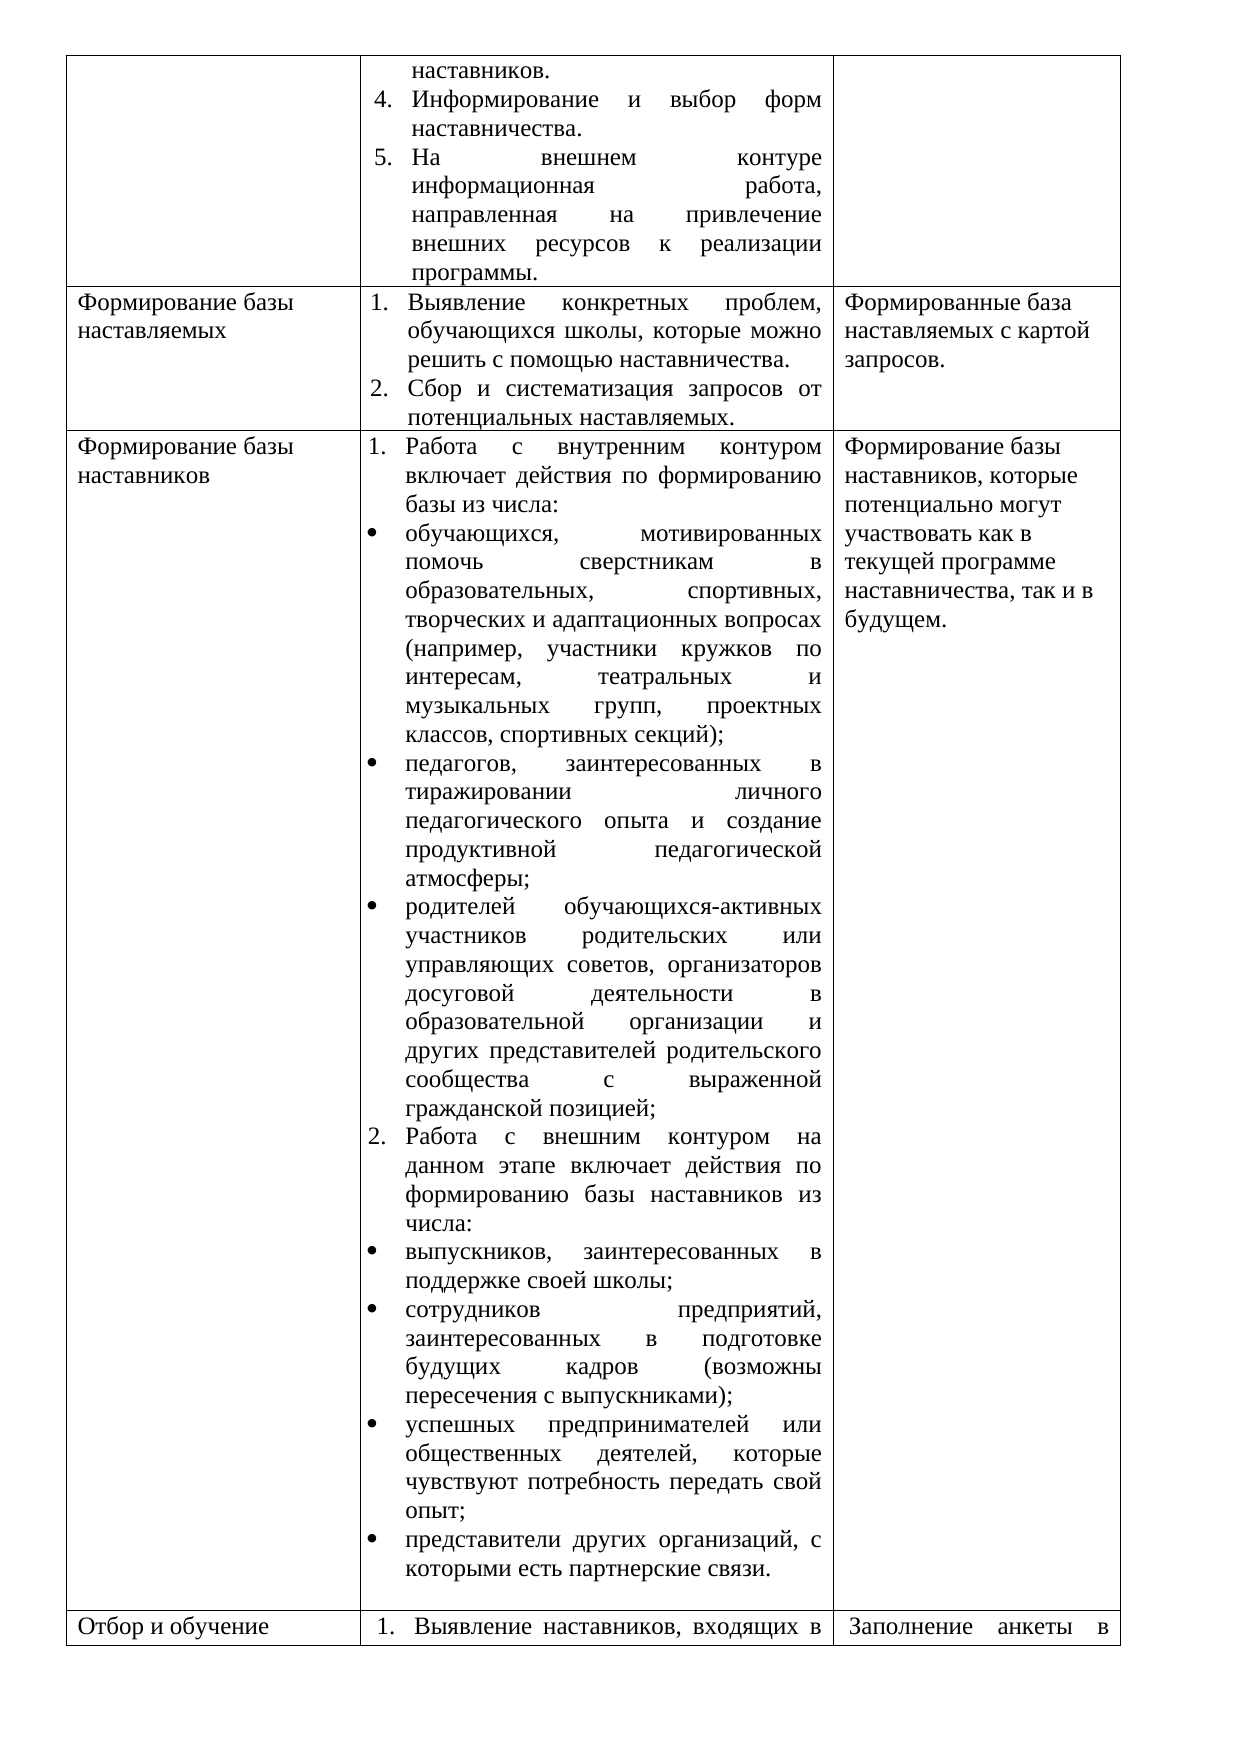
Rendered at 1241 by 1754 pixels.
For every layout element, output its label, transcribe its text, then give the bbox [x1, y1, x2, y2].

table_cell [834, 1611, 1120, 1645]
table_cell Работа с внутренним контуром включает действия по формированию базы из числа: обучающихся, мотивированных помочь сверстникам в образовательных, спортивных, творческих и адаптационных вопросах (например, участники кружков по интересам, театральных и музыкальных групп, проектных классов, спортивных секций); педагогов, заинтересованных в тиражировании личного педагогического опыта и создание продуктивной педагогической атмосферы; родителей обучающихся-активных участников родительских или управляющих советов, организаторов досуговой деятельности в образовательной организации и других представителей родительского сообщества с выраженной гражданской позицией; Работа с внешним контуром на данном этапе включает действия по формированию базы наставников из числа: выпускников, заинтересованных в поддержке своей школы; сотрудников предприятий, заинтересованных в подготовке будущих кадров (возможны пересечения с выпускниками); успешных предпринимателей или общественных деятелей, которые чувствуют потребность передать свой опыт; представители других организаций, с которыми есть партнерские связи. [361, 431, 833, 1610]
table_cell Формирование базы наставников, которые потенциально могут участвовать как в текущей программе наставничества, так и в будущем. [834, 431, 1120, 1610]
table_cell Формированные база наставляемых с картой запросов. [834, 287, 1120, 430]
table_cell Формирование базы наставников [67, 431, 360, 1610]
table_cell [67, 1611, 360, 1645]
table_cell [67, 56, 360, 286]
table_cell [361, 56, 833, 286]
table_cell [834, 56, 1120, 286]
table_cell Выявление конкретных проблем, обучающихся школы, которые можно решить с помощью наставничества. Сбор и систематизация запросов от потенциальных наставляемых. [361, 287, 833, 430]
table_cell Формирование базы наставляемых [67, 287, 360, 430]
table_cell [361, 1611, 833, 1645]
